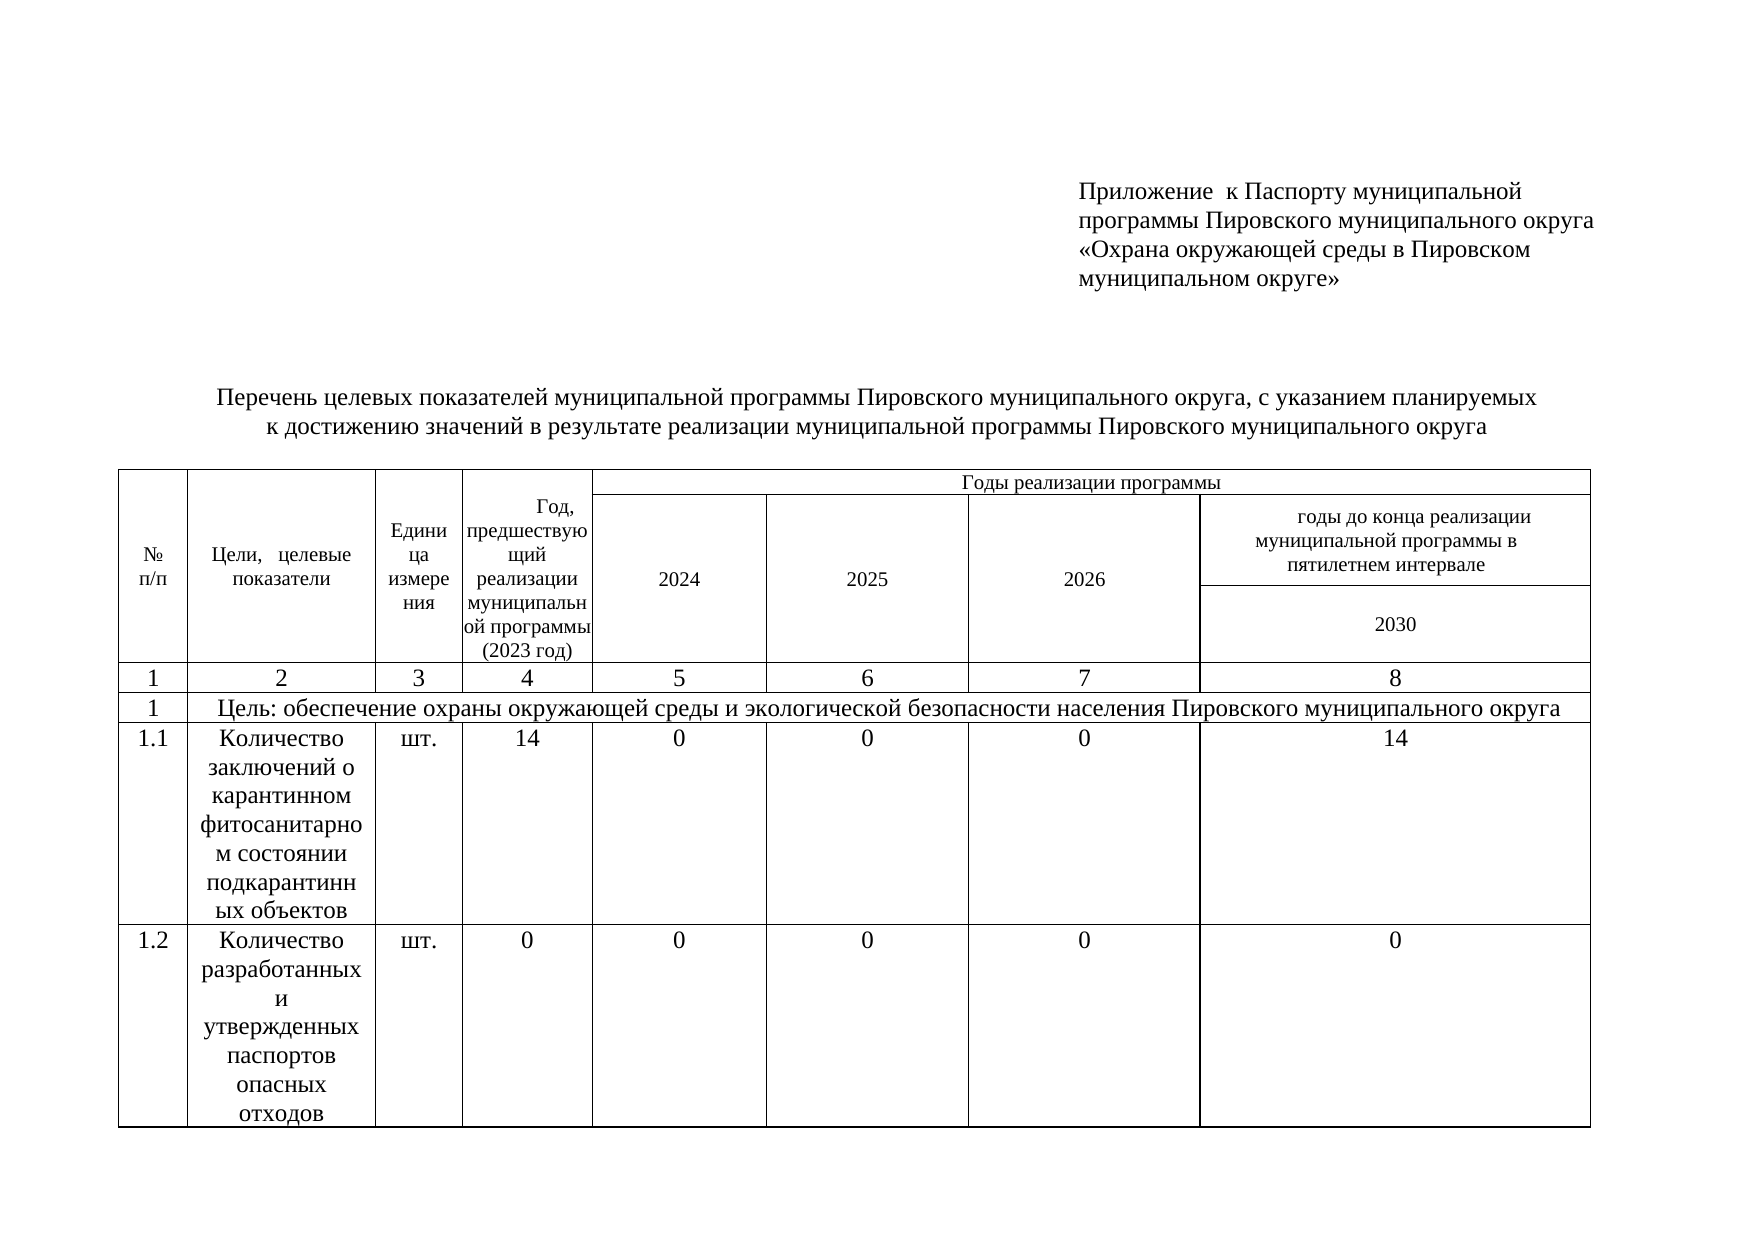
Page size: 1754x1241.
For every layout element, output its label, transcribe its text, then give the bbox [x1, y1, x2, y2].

table_cell 2030 [1201, 586, 1590, 662]
table_cell 0 [767, 723, 968, 924]
table_header Год, предшествующий реализации муниципальной программы (2023 год) [463, 470, 592, 662]
table_cell 14 [463, 723, 592, 924]
table_cell 1.1 [119, 723, 187, 924]
table_cell 14 [1201, 723, 1590, 924]
text «Охрана окружающей среды в Пировском [118, 234, 1636, 263]
table_cell Цель: обеспечение охраны окружающей среды и экологической безопасности населения Пировского муниципального округа [188, 693, 1590, 722]
table_cell 1.2 [119, 925, 187, 1126]
table_cell 0 [593, 723, 766, 924]
text программы Пировского муниципального округа [118, 205, 1636, 234]
table_cell 0 [593, 925, 766, 1126]
table_header Единица измерения [376, 470, 462, 662]
table_cell 7 [969, 663, 1199, 692]
table_cell шт. [376, 723, 462, 924]
text Приложение к Паспорту муниципальной [118, 176, 1636, 205]
table_cell 0 [767, 925, 968, 1126]
table_header Годы реализации программы [593, 470, 1590, 494]
text Перечень целевых показателей муниципальной программы Пировского муниципального округа, с указанием планируемых [118, 382, 1636, 411]
table_cell 1 [119, 693, 187, 722]
table_cell 0 [969, 925, 1199, 1126]
table_cell годы до конца реализации муниципальной программы в пятилетнем интервале [1201, 495, 1590, 585]
table_cell Количество заключений о карантинном фитосанитарном состоянии подкарантинных объектов [188, 723, 375, 924]
table_cell 2024 [593, 495, 766, 662]
table_cell 2025 [767, 495, 968, 662]
table_cell 0 [463, 925, 592, 1126]
table_header № п/п [119, 470, 187, 662]
table_cell 5 [593, 663, 766, 692]
table_cell шт. [376, 925, 462, 1126]
table_cell 6 [767, 663, 968, 692]
table_cell 4 [463, 663, 592, 692]
table_header Цели, целевые показатели [188, 470, 375, 662]
table_cell 2 [188, 663, 375, 692]
text к достижению значений в результате реализации муниципальной программы Пировского муниципального округа [118, 411, 1636, 440]
table_cell 0 [969, 723, 1199, 924]
table_cell 1 [119, 663, 187, 692]
table_cell 2026 [969, 495, 1199, 662]
table_cell 0 [1201, 925, 1590, 1126]
table_cell 3 [376, 663, 462, 692]
table_cell 8 [1201, 663, 1590, 692]
text муниципальном округе» [118, 263, 1636, 291]
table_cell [188, 925, 375, 1126]
